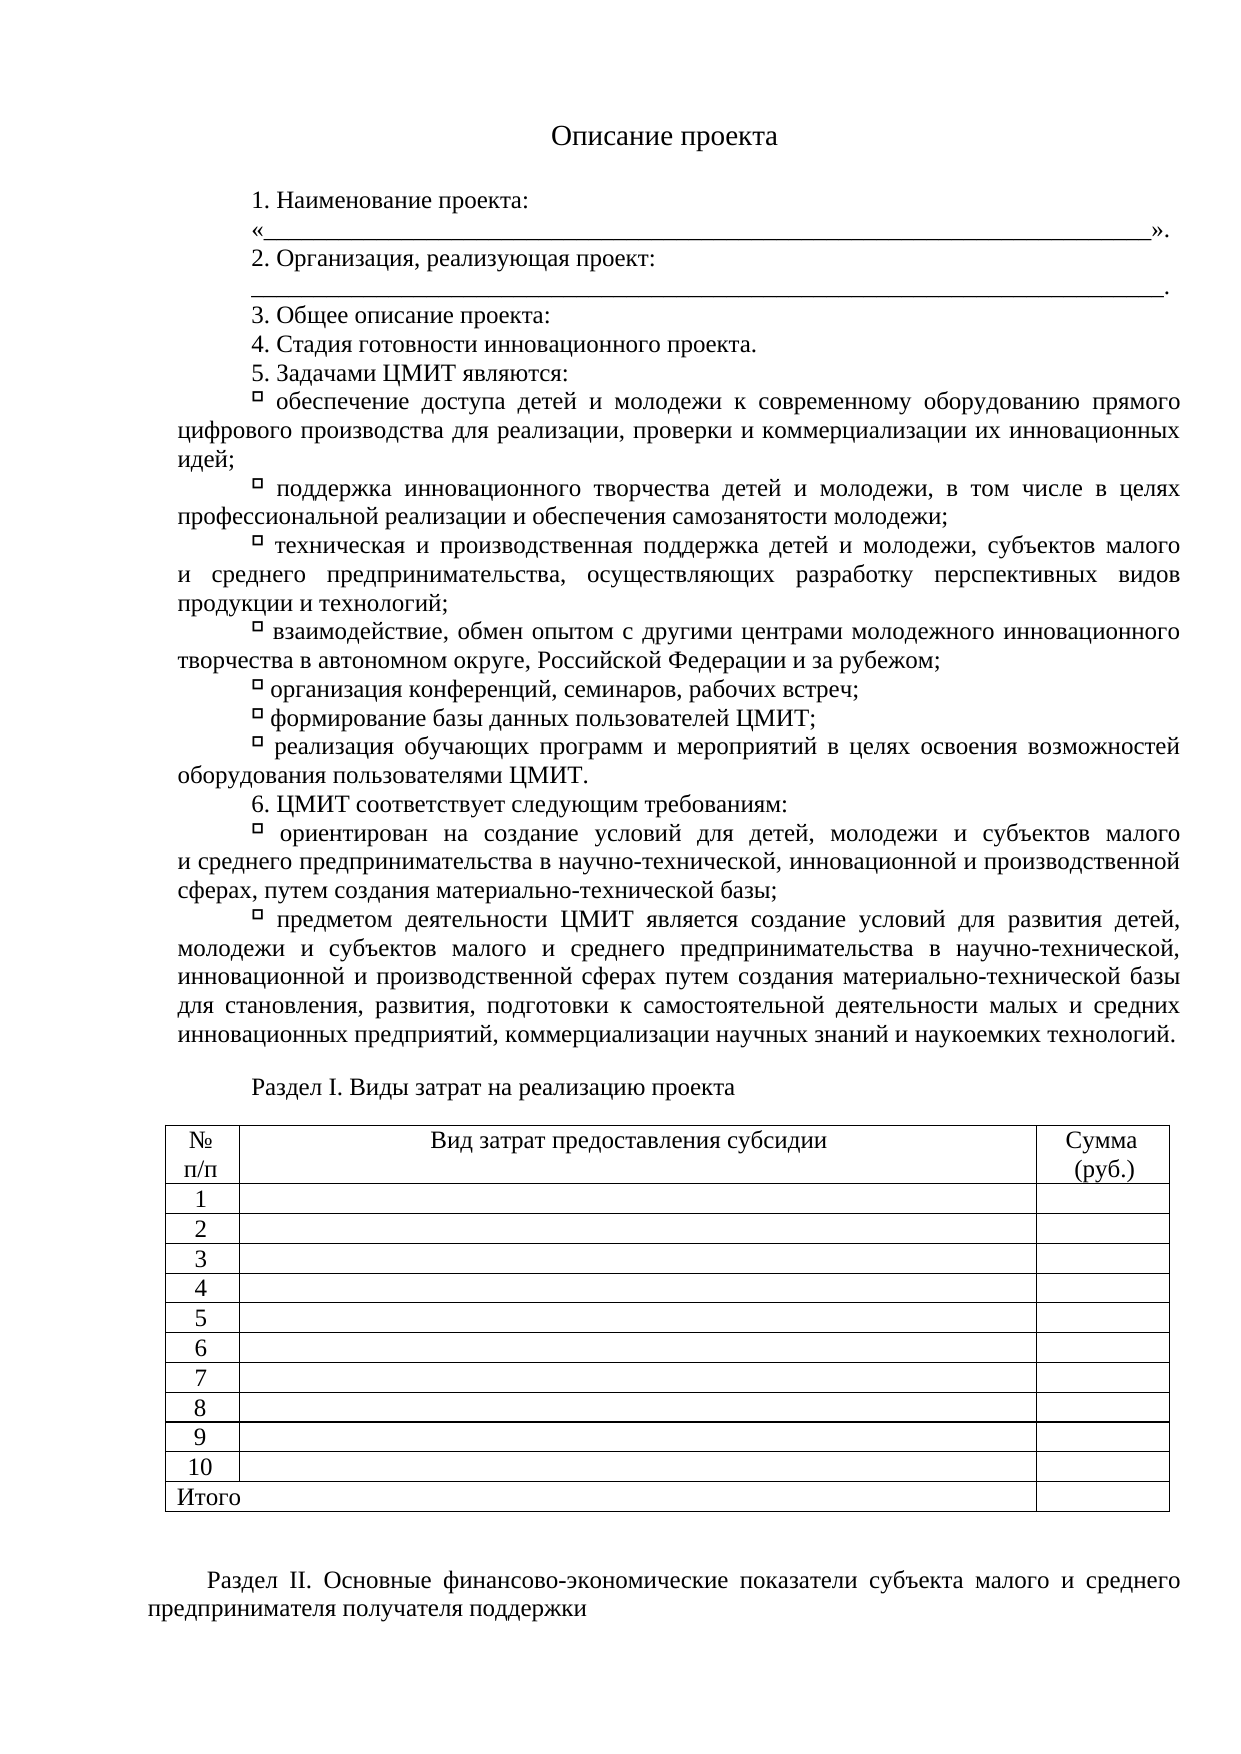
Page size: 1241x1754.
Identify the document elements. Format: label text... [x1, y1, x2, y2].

table_cell [1037, 1274, 1169, 1302]
table_cell [240, 1214, 1036, 1243]
list ⸋ формирование базы данных пользователей ЦМИТ; [177, 703, 1181, 731]
text «_______________________________________________________________________». [177, 214, 1181, 243]
table_cell [1037, 1333, 1169, 1362]
list ⸋ организация конференций, семинаров, рабочих встреч; [177, 674, 1181, 703]
text 3. Общее описание проекта: [177, 300, 1181, 329]
table_cell 3 [166, 1244, 239, 1272]
list ⸋ реализация обучающих программ и мероприятий в целях освоения возможностей оборудования пользователями ЦМИТ. [177, 731, 1181, 789]
table_cell [240, 1244, 1036, 1272]
table_cell [1037, 1303, 1169, 1332]
table_cell 8 [166, 1393, 239, 1421]
table_cell 10 [166, 1452, 239, 1481]
text 2. Организация, реализующая проект: [177, 243, 1181, 271]
list ⸋ ориентирован на создание условий для детей, молодежи и субъектов малого и среднего предпринимательства в научно-технической, инновационной и производственной сферах, путем создания материально-технической базы; [177, 818, 1181, 904]
table_cell [1037, 1363, 1169, 1392]
table_cell [240, 1274, 1036, 1302]
table_cell Итого [166, 1482, 1036, 1511]
table_cell [240, 1184, 1036, 1213]
table_cell 1 [166, 1184, 239, 1213]
table_cell [1037, 1393, 1169, 1421]
table_cell [1037, 1214, 1169, 1243]
list ⸋ поддержка инновационного творчества детей и молодежи, в том числе в целях профессиональной реализации и обеспечения самозанятости молодежи; [177, 473, 1181, 530]
table_cell [240, 1452, 1036, 1481]
table_cell [240, 1333, 1036, 1362]
table_header Вид затрат предоставления субсидии [240, 1126, 1036, 1183]
list ⸋ техническая и производственная поддержка детей и молодежи, субъектов малого и среднего предпринимательства, осуществляющих разработку перспективных видов продукции и технологий; [177, 530, 1181, 616]
table_cell [240, 1363, 1036, 1392]
table_cell [1037, 1244, 1169, 1272]
list ⸋ предметом деятельности ЦМИТ является создание условий для развития детей, молодежи и субъектов малого и среднего предпринимательства в научно-технической, инновационной и производственной сферах путем создания материально-технической базы для становления, развития, подготовки к самостоятельной деятельности малых и средних инновационных предприятий, коммерциализации научных знаний и наукоемких технологий. [177, 904, 1181, 1048]
text 6. ЦМИТ соответствует следующим требованиям: [177, 789, 1181, 818]
table_cell 5 [166, 1303, 239, 1332]
text 4. Стадия готовности инновационного проекта. [177, 329, 1181, 358]
table_cell [1037, 1184, 1169, 1213]
table_cell 6 [166, 1333, 239, 1362]
subtitle Раздел I. Виды затрат на реализацию проекта [177, 1072, 1181, 1101]
text _________________________________________________________________________. [177, 271, 1181, 300]
table_cell 9 [166, 1423, 239, 1451]
table_cell [1037, 1423, 1169, 1451]
table_cell [1037, 1452, 1169, 1481]
list ⸋ обеспечение доступа детей и молодежи к современному оборудованию прямого цифрового производства для реализации, проверки и коммерциализации их инновационных идей; [177, 386, 1181, 473]
table_cell [240, 1393, 1036, 1421]
text 5. Задачами ЦМИТ являются: [177, 358, 1181, 386]
text Описание проекта [148, 118, 1181, 152]
list ⸋ взаимодействие, обмен опытом с другими центрами молодежного инновационного творчества в автономном округе, Российской Федерации и за рубежом; [177, 616, 1181, 674]
table_cell [240, 1303, 1036, 1332]
table_cell 4 [166, 1274, 239, 1302]
table_cell 2 [166, 1214, 239, 1243]
text Раздел II. Основные финансово-экономические показатели субъекта малого и среднего предпринимателя получателя поддержки [148, 1565, 1181, 1622]
table_cell [1037, 1482, 1169, 1511]
table_cell 7 [166, 1363, 239, 1392]
table_header № п/п [166, 1126, 239, 1183]
table_header Сумма (руб.) [1037, 1126, 1169, 1183]
text 1. Наименование проекта: [177, 185, 1181, 214]
table_cell [240, 1423, 1036, 1451]
